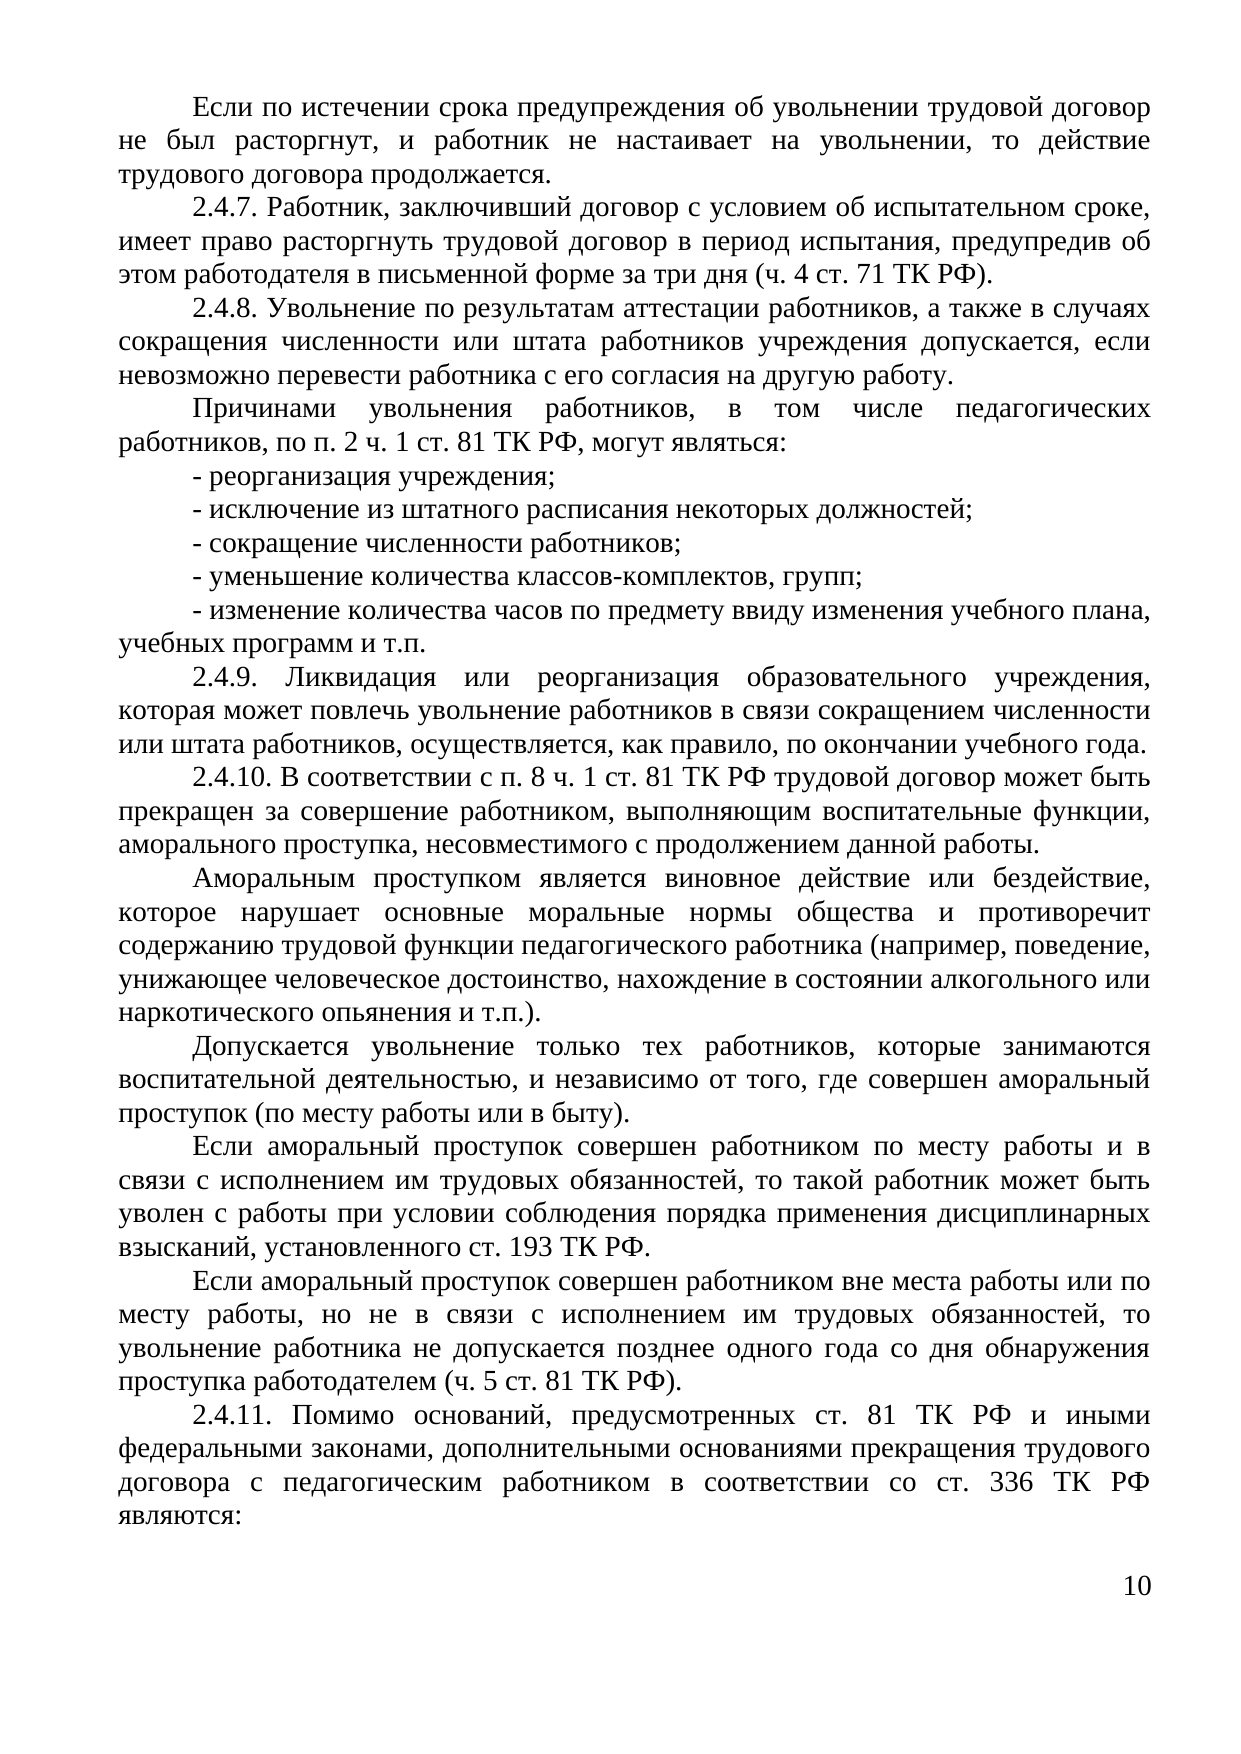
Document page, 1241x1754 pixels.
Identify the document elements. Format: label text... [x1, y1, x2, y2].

text - реорганизация учреждения; [118, 458, 1152, 491]
text - сокращение численности работников; [118, 525, 1152, 558]
text Аморальным проступком является виновное действие или бездействие, которое нарушает основные моральные нормы общества и противоречит содержанию трудовой функции педагогического работника (например, поведение, унижающее человеческое достоинство, нахождение в состоянии алкогольного или наркотического опьянения и т.п.). [118, 860, 1152, 1028]
text Если аморальный проступок совершен работником вне места работы или по месту работы, но не в связи с исполнением им трудовых обязанностей, то увольнение работника не допускается позднее одного года со дня обнаружения проступка работодателем (ч. 5 ст. 81 ТК РФ). [118, 1263, 1152, 1397]
text Допускается увольнение только тех работников, которые занимаются воспитательной деятельностью, и независимо от того, где совершен аморальный проступок (по месту работы или в быту). [118, 1028, 1152, 1128]
text - изменение количества часов по предмету ввиду изменения учебного плана, учебных программ и т.п. [118, 592, 1152, 659]
text Причинами увольнения работников, в том числе педагогических работников, по п. 2 ч. 1 ст. 81 ТК РФ, могут являться: [118, 391, 1152, 458]
text 2.4.9. Ликвидация или реорганизация образовательного учреждения, которая может повлечь увольнение работников в связи сокращением численности или штата работников, осуществляется, как правило, по окончании учебного года. [118, 659, 1152, 759]
text Если по истечении срока предупреждения об увольнении трудовой договор не был расторгнут, и работник не настаивает на увольнении, то действие трудового договора продолжается. [118, 89, 1152, 189]
text - уменьшение количества классов-комплектов, групп; [118, 558, 1152, 592]
text 2.4.10. В соответствии с п. 8 ч. 1 ст. 81 ТК РФ трудовой договор может быть прекращен за совершение работником, выполняющим воспитательные функции, аморального проступка, несовместимого с продолжением данной работы. [118, 759, 1152, 860]
text 2.4.11. Помимо оснований, предусмотренных ст. 81 ТК РФ и иными федеральными законами, дополнительными основаниями прекращения трудового договора с педагогическим работником в соответствии со ст. 336 ТК РФ являются: [118, 1397, 1152, 1531]
text 2.4.8. Увольнение по результатам аттестации работников, а также в случаях сокращения численности или штата работников учреждения допускается, если невозможно перевести работника с его согласия на другую работу. [118, 290, 1152, 391]
text 2.4.7. Работник, заключивший договор с условием об испытательном сроке, имеет право расторгнуть трудовой договор в период испытания, предупредив об этом работодателя в письменной форме за три дня (ч. 4 ст. 71 ТК РФ). [118, 189, 1152, 290]
text Если аморальный проступок совершен работником по месту работы и в связи с исполнением им трудовых обязанностей, то такой работник может быть уволен с работы при условии соблюдения порядка применения дисциплинарных взысканий, установленного ст. 193 ТК РФ. [118, 1128, 1152, 1263]
text - исключение из штатного расписания некоторых должностей; [118, 491, 1152, 525]
